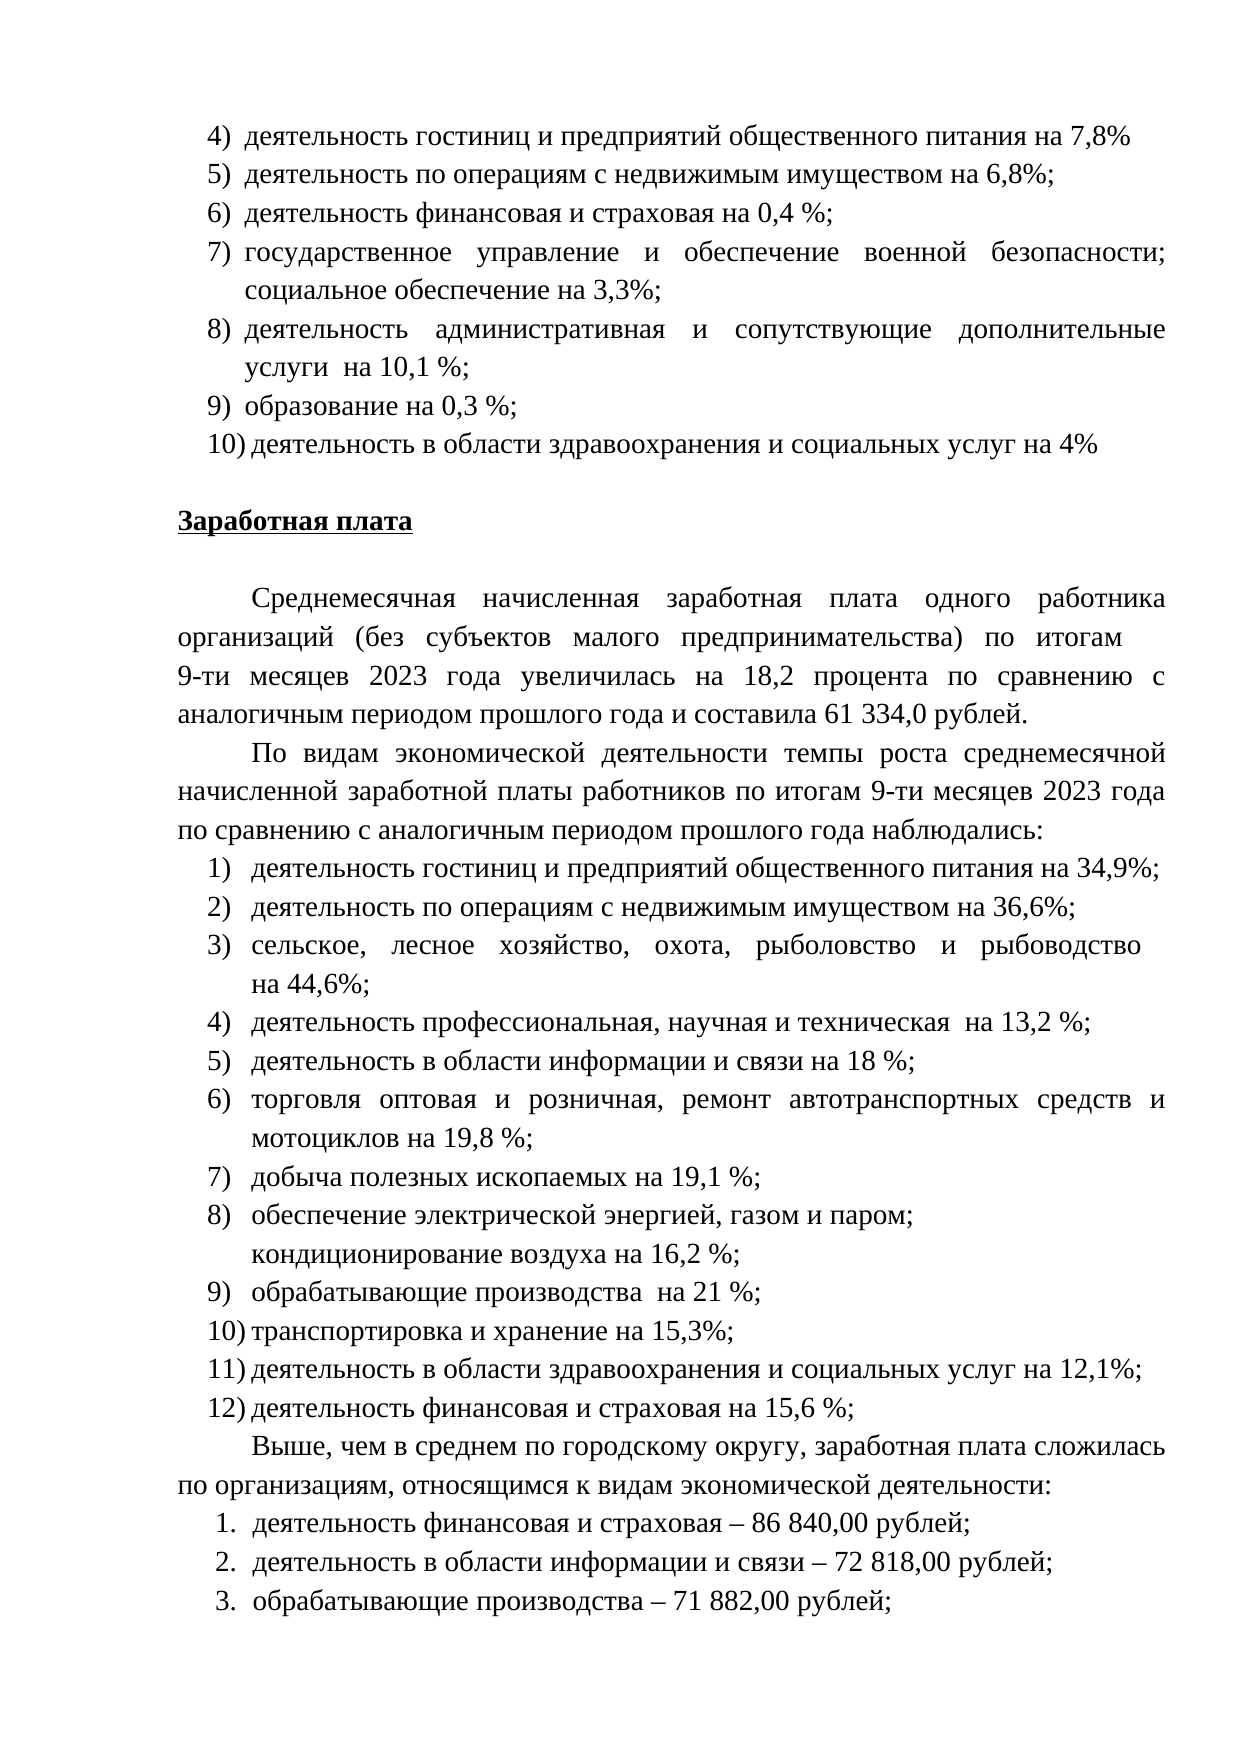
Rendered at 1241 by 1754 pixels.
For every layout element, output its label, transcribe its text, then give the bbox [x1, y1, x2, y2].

list государственное управление и обеспечение военной безопасности; социальное обеспечение на 3,3%; [207, 234, 1166, 306]
list деятельность в области информации и связи на 18 %; [207, 1043, 1166, 1077]
list деятельность финансовая и страховая на 0,4 %; [207, 195, 1166, 229]
text Заработная плата [177, 503, 1166, 537]
list деятельность гостиниц и предприятий общественного питания на 7,8% [207, 118, 1166, 152]
text По видам экономической деятельности темпы роста среднемесячной начисленной заработной платы работников по итогам 9-ти месяцев 2023 года по сравнению с аналогичным периодом прошлого года наблюдались: [177, 735, 1166, 845]
list деятельность гостиниц и предприятий общественного питания на 34,9%; [207, 850, 1166, 884]
list обрабатывающие производства – 71 882,00 рублей; [215, 1583, 1166, 1616]
text Среднемесячная начисленная заработная плата одного работника организаций (без субъектов малого предпринимательства) по итогам 9-ти месяцев 2023 года увеличилась на 18,2 процента по сравнению с аналогичным периодом прошлого года и составила 61 334,0 рублей. [177, 581, 1166, 730]
list деятельность административная и сопутствующие дополнительные услуги на 10,1 %; [207, 311, 1166, 383]
list деятельность финансовая и страховая – 86 840,00 рублей; [215, 1506, 1166, 1539]
list деятельность в области здравоохранения и социальных услуг на 4% [207, 426, 1166, 460]
list деятельность в области информации и связи – 72 818,00 рублей; [215, 1544, 1166, 1578]
list торговля оптовая и розничная, ремонт автотранспортных средств и мотоциклов на 19,8 %; [207, 1082, 1166, 1154]
list деятельность по операциям с недвижимым имуществом на 6,8%; [207, 157, 1166, 190]
list обеспечение электрической энергией, газом и паром; кондиционирование воздуха на 16,2 %; [207, 1197, 1166, 1269]
list деятельность в области здравоохранения и социальных услуг на 12,1%; [207, 1351, 1166, 1385]
list сельское, лесное хозяйство, охота, рыболовство и рыбоводство на 44,6%; [207, 927, 1166, 999]
list обрабатывающие производства на 21 %; [207, 1274, 1166, 1308]
list деятельность профессиональная, научная и техническая на 13,2 %; [207, 1004, 1166, 1038]
list Выше, чем в среднем по городскому округу, заработная плата сложилась по организациям, относящимся к видам экономической деятельности: [177, 1428, 1166, 1501]
list добыча полезных ископаемых на 19,1 %; [207, 1159, 1166, 1192]
list транспортировка и хранение на 15,3%; [207, 1313, 1166, 1346]
list деятельность финансовая и страховая на 15,6 %; [207, 1390, 1166, 1423]
list образование на 0,3 %; [207, 388, 1166, 421]
list деятельность по операциям с недвижимым имуществом на 36,6%; [207, 889, 1166, 922]
